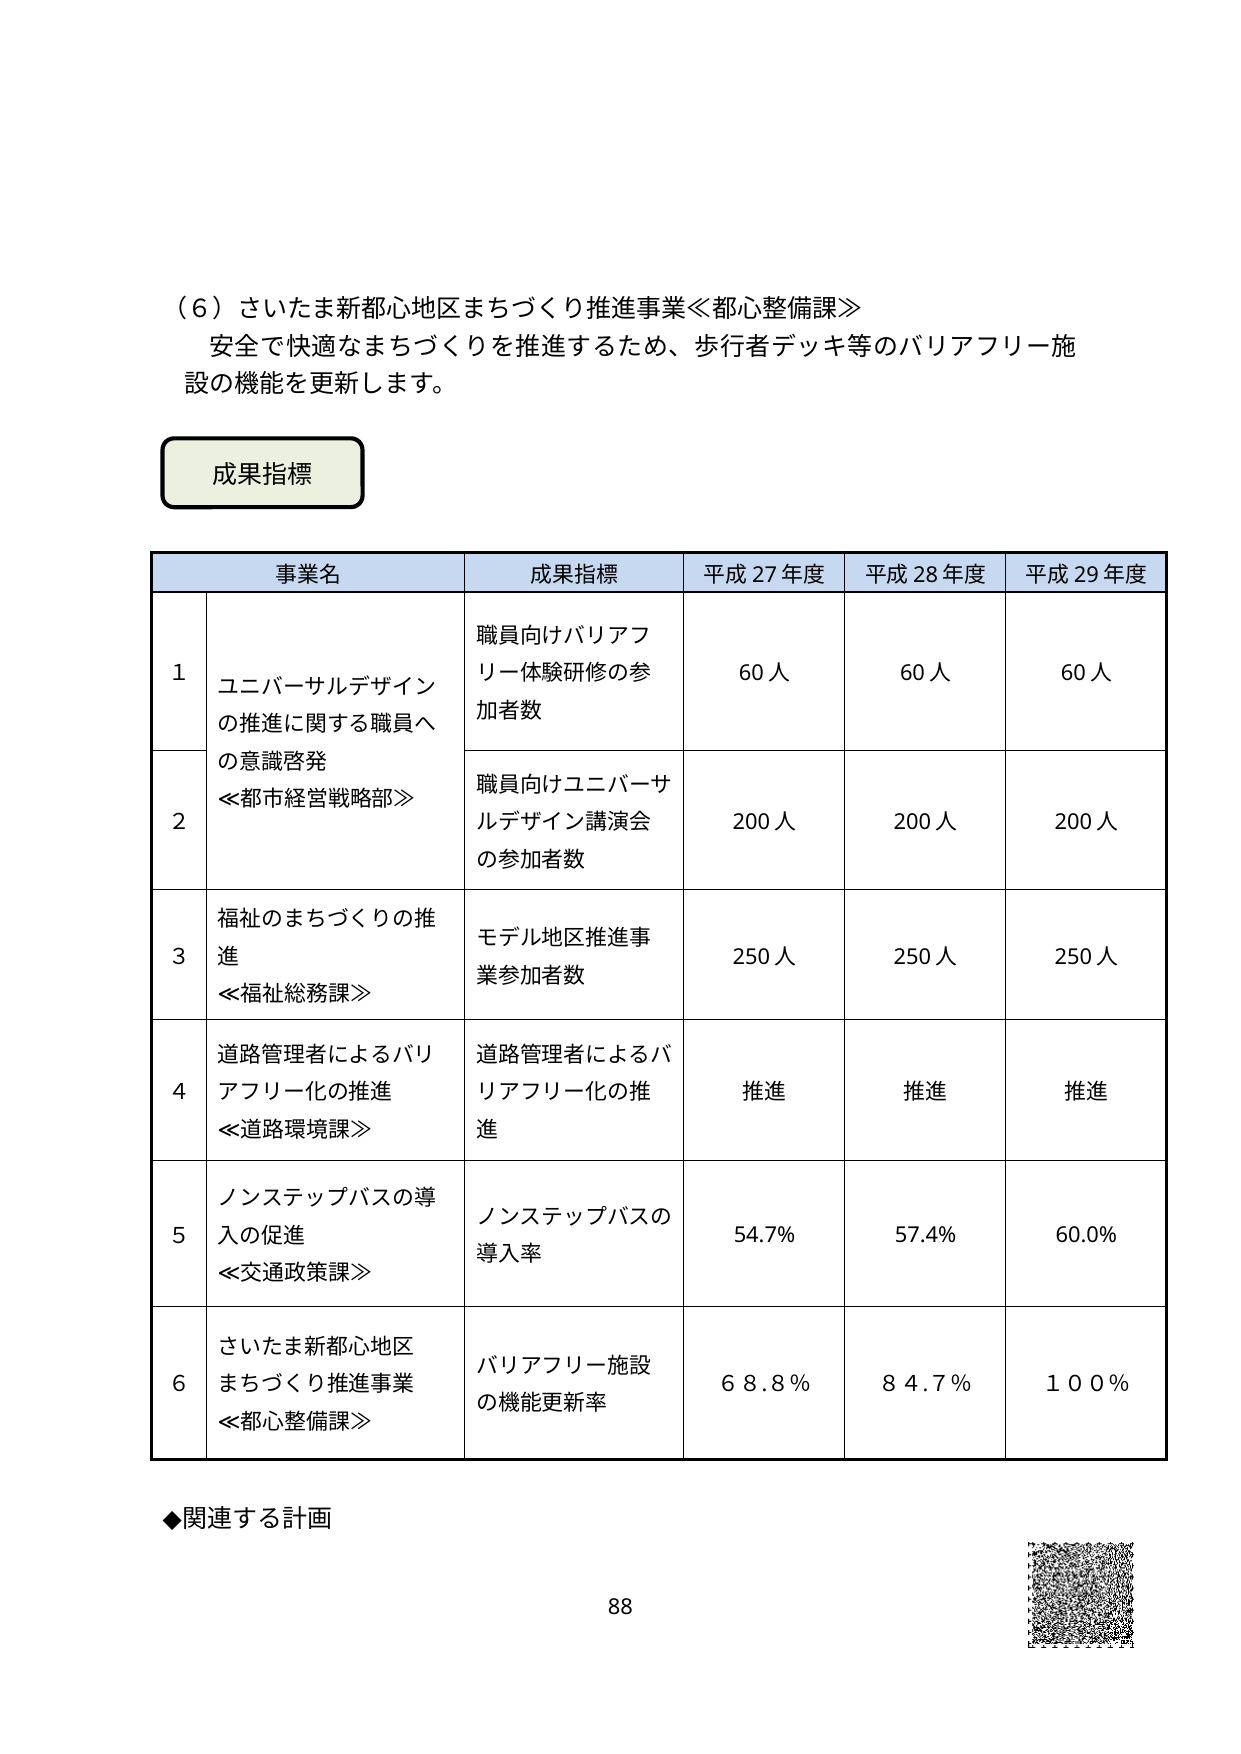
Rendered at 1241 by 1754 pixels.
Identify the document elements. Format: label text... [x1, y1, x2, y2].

table_cell 職員向けバリアフリー体験研修の参加者数 [465, 593, 683, 750]
table_header 成果指標 [465, 554, 683, 591]
table_cell 道路管理者によるバリアフリー化の推進 [465, 1020, 683, 1160]
table_cell ６ [153, 1307, 206, 1458]
text （６）さいたま新都心地区まちづくり推進事業≪都心整備課≫ [162, 288, 1078, 326]
table_cell 200人 [684, 751, 844, 889]
table_cell ２ [153, 751, 206, 889]
table_cell 250人 [845, 890, 1005, 1019]
table_cell ８４.７％ [845, 1307, 1005, 1458]
table_cell 道路管理者によるバリアフリー化の推進 ≪道路環境課≫ [207, 1020, 464, 1160]
table_cell 60人 [1006, 593, 1165, 750]
table_cell ３ [153, 890, 206, 1019]
table_header 事業名 [153, 554, 464, 591]
table_cell 60人 [684, 593, 844, 750]
table_cell 60.0% [1006, 1161, 1165, 1306]
table_cell バリアフリー施設の機能更新率 [465, 1307, 683, 1458]
table_header 平成27年度 [684, 554, 844, 591]
table_cell モデル地区推進事業参加者数 [465, 890, 683, 1019]
text 安全で快適なまちづくりを推進するため、歩行者デッキ等のバリアフリー施設の機能を更新します。 [184, 326, 1078, 401]
text ◆関連する計画 [162, 1498, 1078, 1536]
table_cell 推進 [684, 1020, 844, 1160]
table_cell １ [153, 593, 206, 750]
table_cell ６８.８％ [684, 1307, 844, 1458]
table_header 平成28年度 [845, 554, 1005, 591]
table_cell さいたま新都心地区 まちづくり推進事業 ≪都心整備課≫ [207, 1307, 464, 1458]
table_cell 54.7% [684, 1161, 844, 1306]
table_cell ユニバーサルデザインの推進に関する職員への意識啓発 ≪都市経営戦略部≫ [207, 593, 464, 889]
table_cell 60人 [845, 593, 1005, 750]
table_cell 推進 [1006, 1020, 1165, 1160]
table_cell 250人 [684, 890, 844, 1019]
table_cell １００％ [1006, 1307, 1165, 1458]
table_cell 250人 [1006, 890, 1165, 1019]
table_header 平成29年度 [1006, 554, 1165, 591]
table_cell ４ [153, 1020, 206, 1160]
table_cell 200人 [845, 751, 1005, 889]
table_cell ノンステップバスの導入の促進 ≪交通政策課≫ [207, 1161, 464, 1306]
table_cell 57.4% [845, 1161, 1005, 1306]
table_cell 推進 [845, 1020, 1005, 1160]
table_cell 職員向けユニバーサルデザイン講演会の参加者数 [465, 751, 683, 889]
table_cell 200人 [1006, 751, 1165, 889]
table_cell ５ [153, 1161, 206, 1306]
table_cell 福祉のまちづくりの推進 ≪福祉総務課≫ [207, 890, 464, 1019]
table_cell ノンステップバスの導入率 [465, 1161, 683, 1306]
